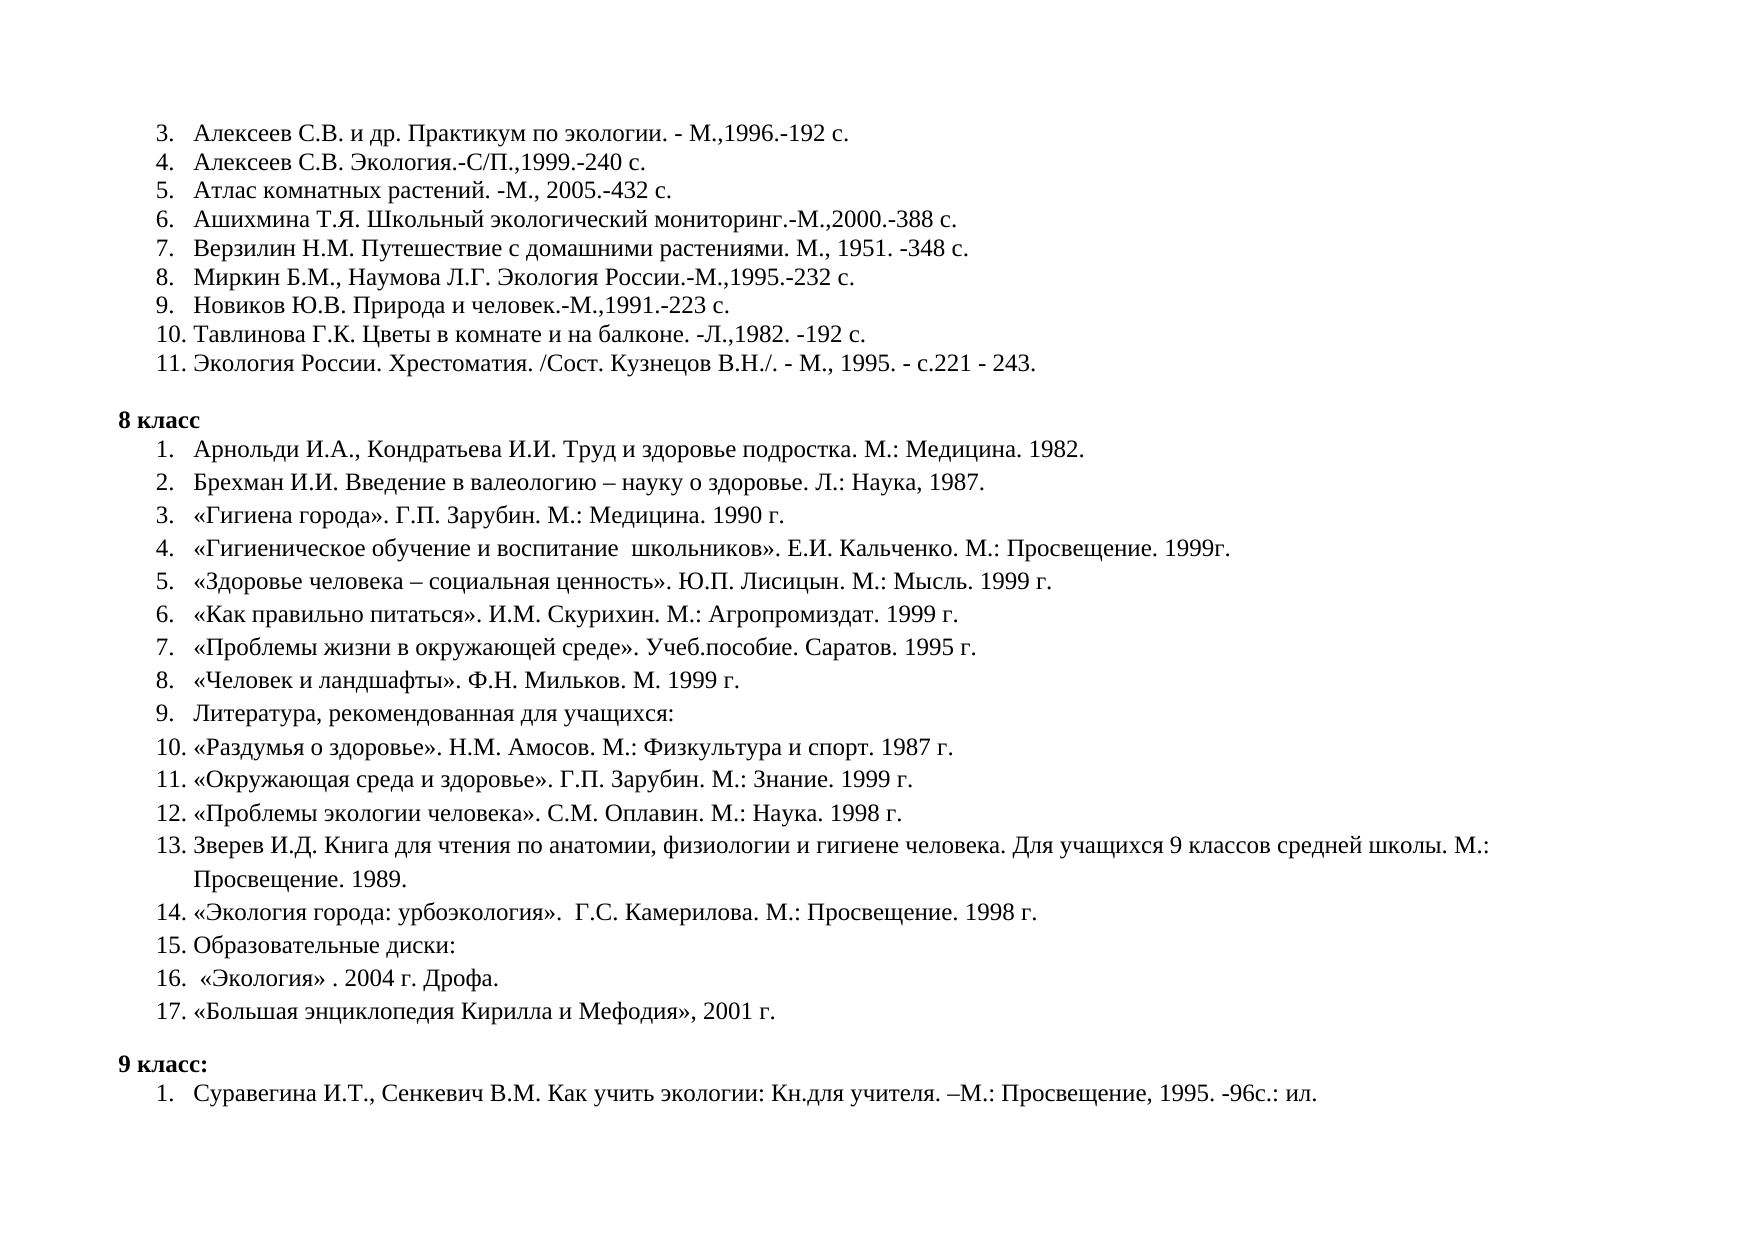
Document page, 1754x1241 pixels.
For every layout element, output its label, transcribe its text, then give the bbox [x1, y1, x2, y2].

list «Гигиена города». Г.П. Зарубин. М.: Медицина. 1990 г. [156, 500, 1636, 529]
list «Человек и ландшафты». Ф.Н. Мильков. М. 1999 г. [156, 666, 1636, 694]
list Алексеев С.В. Экология.-С/П.,1999.-240 с. [156, 147, 1636, 176]
list «Как правильно питаться». И.М. Скурихин. М.: Агропромиздат. 1999 г. [156, 599, 1636, 628]
list «Экология» . 2004 г. Дрофа. [156, 963, 1636, 991]
list Миркин Б.М., Наумова Л.Г. Экология России.-М.,1995.-232 с. [156, 262, 1636, 291]
list Новиков Ю.В. Природа и человек.-М.,1991.-223 с. [156, 291, 1636, 319]
list «Проблемы жизни в окружающей среде». Учеб.пособие. Саратов. 1995 г. [156, 632, 1636, 661]
list Арнольди И.А., Кондратьева И.И. Труд и здоровье подростка. М.: Медицина. 1982. [156, 434, 1636, 463]
list Брехман И.И. Введение в валеологию – науку о здоровье. Л.: Наука, 1987. [156, 467, 1636, 496]
text 8 класс [118, 406, 1636, 434]
list «Здоровье человека – социальная ценность». Ю.П. Лисицын. М.: Мысль. 1999 г. [156, 566, 1636, 595]
list Алексеев С.В. и др. Практикум по экологии. - М.,1996.-192 с. [156, 118, 1636, 147]
list Верзилин Н.М. Путешествие с домашними растениями. М., 1951. -348 с. [156, 233, 1636, 262]
list Экология России. Хрестоматия. /Сост. Кузнецов В.Н./. - М., 1995. - с.221 - 243. [156, 348, 1636, 377]
list «Раздумья о здоровье». Н.М. Амосов. М.: Физкультура и спорт. 1987 г. [156, 732, 1636, 760]
list «Проблемы экологии человека». С.М. Оплавин. М.: Наука. 1998 г. [156, 798, 1636, 826]
list «Большая энциклопедия Кирилла и Мефодия», 2001 г. [156, 996, 1636, 1024]
list Литература, рекомендованная для учащихся: [156, 698, 1636, 727]
text 9 класс: [118, 1049, 1636, 1078]
list «Гигиеническое обучение и воспитание школьников». Е.И. Кальченко. М.: Просвещение. 1999г. [156, 533, 1636, 562]
list Атлас комнатных растений. -М., 2005.-432 с. [156, 176, 1636, 204]
list Тавлинова Г.К. Цветы в комнате и на балконе. -Л.,1982. -192 с. [156, 319, 1636, 348]
list Образовательные диски: [156, 930, 1636, 958]
list Суравегина И.Т., Сенкевич В.М. Как учить экологии: Кн.для учителя. –М.: Просвещение, 1995. -96с.: ил. [156, 1078, 1636, 1107]
list «Экология города: урбоэкология». Г.С. Камерилова. М.: Просвещение. 1998 г. [156, 897, 1636, 925]
list Ашихмина Т.Я. Школьный экологический мониторинг.-М.,2000.-388 с. [156, 204, 1636, 233]
list Зверев И.Д. Книга для чтения по анатомии, физиологии и гигиене человека. Для учащихся 9 классов средней школы. М.: Просвещение. 1989. [156, 831, 1636, 892]
list «Окружающая среда и здоровье». Г.П. Зарубин. М.: Знание. 1999 г. [156, 764, 1636, 793]
